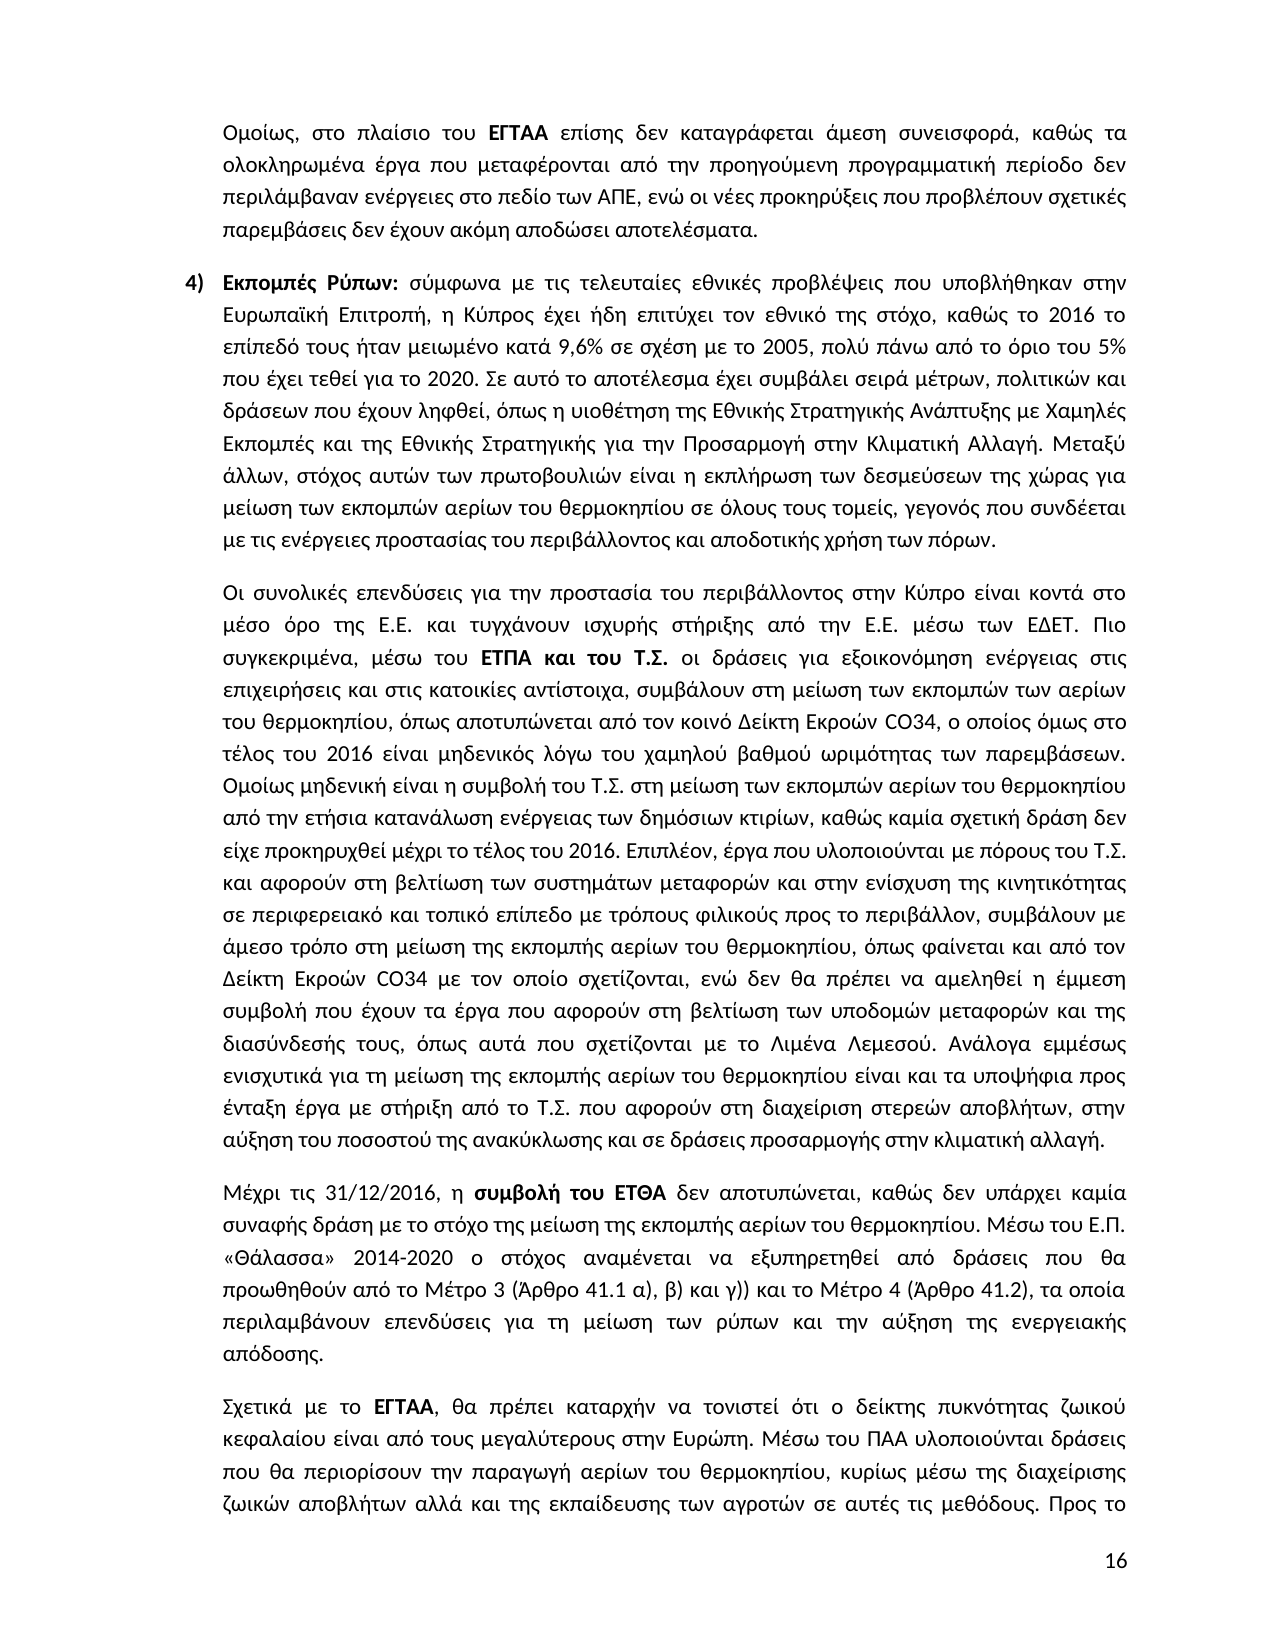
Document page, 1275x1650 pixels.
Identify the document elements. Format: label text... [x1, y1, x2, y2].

list Εκπομπές Ρύπων: σύμφωνα με τις τελευταίες εθνικές προβλέψεις που υποβλήθηκαν στην Ευρωπαϊκή Επιτροπή, η Κύπρος έχει ήδη επιτύχει τον εθνικό της στόχο, καθώς το 2016 το επίπεδό τους ήταν μειωμένο κατά 9,6% σε σχέση με το 2005, πολύ πάνω από το όριο του 5% που έχει τεθεί για το 2020. Σε αυτό το αποτέλεσμα έχει συμβάλει σειρά μέτρων, πολιτικών και δράσεων που έχουν ληφθεί, όπως η υιοθέτηση της Εθνικής Στρατηγικής Ανάπτυξης με Χαμηλές Εκπομπές και της Εθνικής Στρατηγικής για την Προσαρμογή στην Κλιματική Αλλαγή. Μεταξύ άλλων, στόχος αυτών των πρωτοβουλιών είναι η εκπλήρωση των δεσμεύσεων της χώρας για μείωση των εκπομπών αερίων του θερμοκηπίου σε όλους τους τομείς, γεγονός που συνδέεται με τις ενέργειες προστασίας του περιβάλλοντος και αποδοτικής χρήση των πόρων. [185, 268, 1127, 553]
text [223, 1392, 1127, 1517]
text Οι συνολικές επενδύσεις για την προστασία του περιβάλλοντος στην Κύπρο είναι κοντά στο μέσο όρο της Ε.Ε. και τυγχάνουν ισχυρής στήριξης από την Ε.Ε. μέσω των ΕΔΕΤ. Πιο συγκεκριμένα, μέσω του ΕΤΠΑ και του Τ.Σ. οι δράσεις για εξοικονόμηση ενέργειας στις επιχειρήσεις και στις κατοικίες αντίστοιχα, συμβάλουν στη μείωση των εκπομπών των αερίων του θερμοκηπίου, όπως αποτυπώνεται από τον κοινό Δείκτη Εκροών CO34, ο οποίος όμως στο τέλος του 2016 είναι μηδενικός λόγω του χαμηλού βαθμού ωριμότητας των παρεμβάσεων. Ομοίως μηδενική είναι η συμβολή του Τ.Σ. στη μείωση των εκπομπών αερίων του θερμοκηπίου από την ετήσια κατανάλωση ενέργειας των δημόσιων κτιρίων, καθώς καμία σχετική δράση δεν είχε προκηρυχθεί μέχρι το τέλος του 2016. Επιπλέον, έργα που υλοποιούνται με πόρους του Τ.Σ. και αφορούν στη βελτίωση των συστημάτων μεταφορών και στην ενίσχυση της κινητικότητας σε περιφερειακό και τοπικό επίπεδο με τρόπους φιλικούς προς το περιβάλλον, συμβάλουν με άμεσο τρόπο στη μείωση της εκπομπής αερίων του θερμοκηπίου, όπως φαίνεται και από τον Δείκτη Εκροών CO34 με τον οποίο σχετίζονται, ενώ δεν θα πρέπει να αμεληθεί η έμμεση συμβολή που έχουν τα έργα που αφορούν στη βελτίωση των υποδομών μεταφορών και της διασύνδεσής τους, όπως αυτά που σχετίζονται με το Λιμένα Λεμεσού. Ανάλογα εμμέσως ενισχυτικά για τη μείωση της εκπομπής αερίων του θερμοκηπίου είναι και τα υποψήφια προς ένταξη έργα με στήριξη από το Τ.Σ. που αφορούν στη διαχείριση στερεών αποβλήτων, στην αύξηση του ποσοστού της ανακύκλωσης και σε δράσεις προσαρμογής στην κλιματική αλλαγή. [223, 578, 1127, 1153]
text Ομοίως, στο πλαίσιο του ΕΓΤΑΑ επίσης δεν καταγράφεται άμεση συνεισφορά, καθώς τα ολοκληρωμένα έργα που μεταφέρονται από την προηγούμενη προγραμματική περίοδο δεν περιλάμβαναν ενέργειες στο πεδίο των ΑΠΕ, ενώ οι νέες προκηρύξεις που προβλέπουν σχετικές παρεμβάσεις δεν έχουν ακόμη αποδώσει αποτελέσματα. [223, 118, 1127, 243]
text Μέχρι τις 31/12/2016, η συμβολή του ΕΤΘΑ δεν αποτυπώνεται, καθώς δεν υπάρχει καμία συναφής δράση με το στόχο της μείωση της εκπομπής αερίων του θερμοκηπίου. Μέσω του Ε.Π. «Θάλασσα» 2014-2020 ο στόχος αναμένεται να εξυπηρετηθεί από δράσεις που θα προωθηθούν από το Μέτρο 3 (Άρθρο 41.1 α), β) και γ)) και το Μέτρο 4 (Άρθρο 41.2), τα οποία περιλαμβάνουν επενδύσεις για τη μείωση των ρύπων και την αύξηση της ενεργειακής απόδοσης. [223, 1178, 1127, 1367]
